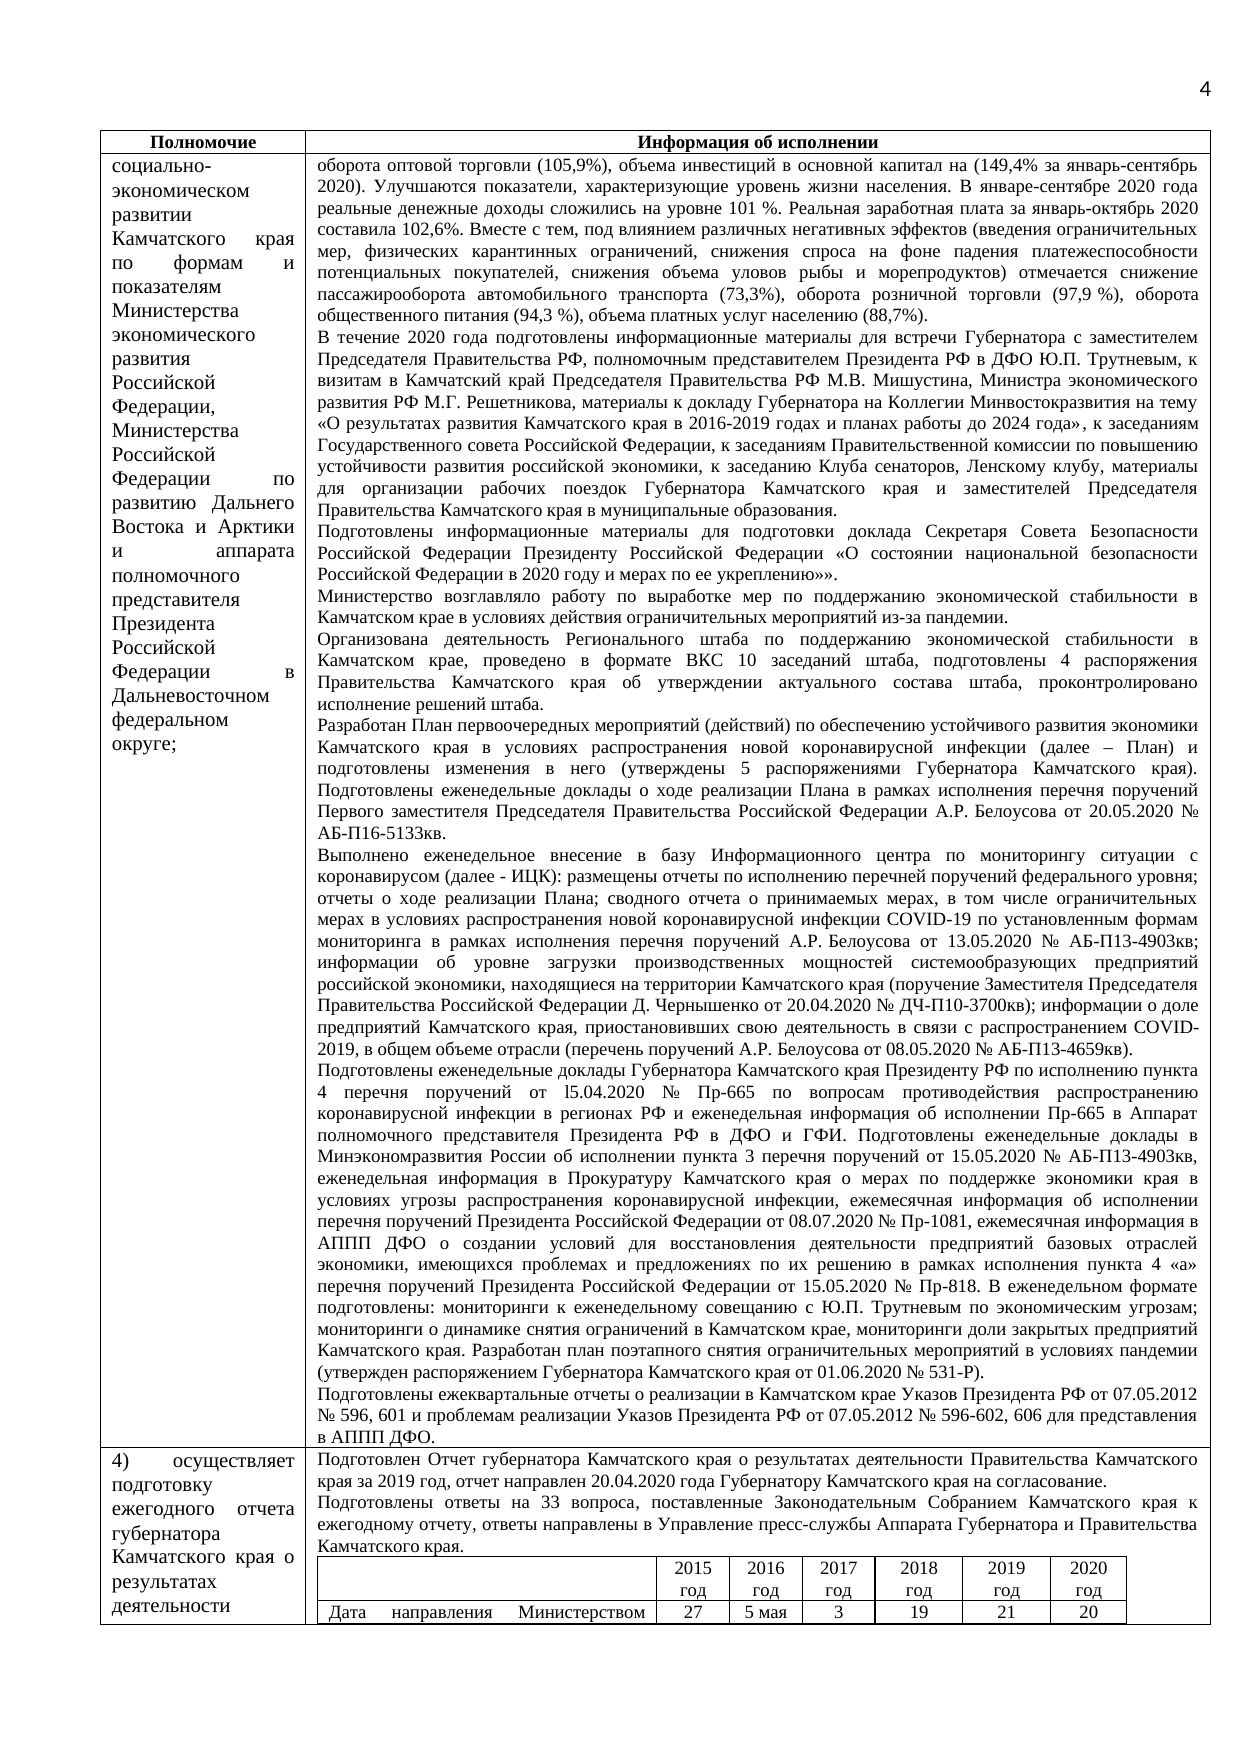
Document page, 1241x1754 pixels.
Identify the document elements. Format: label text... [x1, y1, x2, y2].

table_header Информация об исполнении [306, 131, 1210, 152]
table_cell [101, 1448, 305, 1624]
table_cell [306, 154, 1210, 1447]
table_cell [306, 1448, 1210, 1624]
table_header Полномочие [101, 131, 305, 152]
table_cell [101, 154, 305, 1447]
